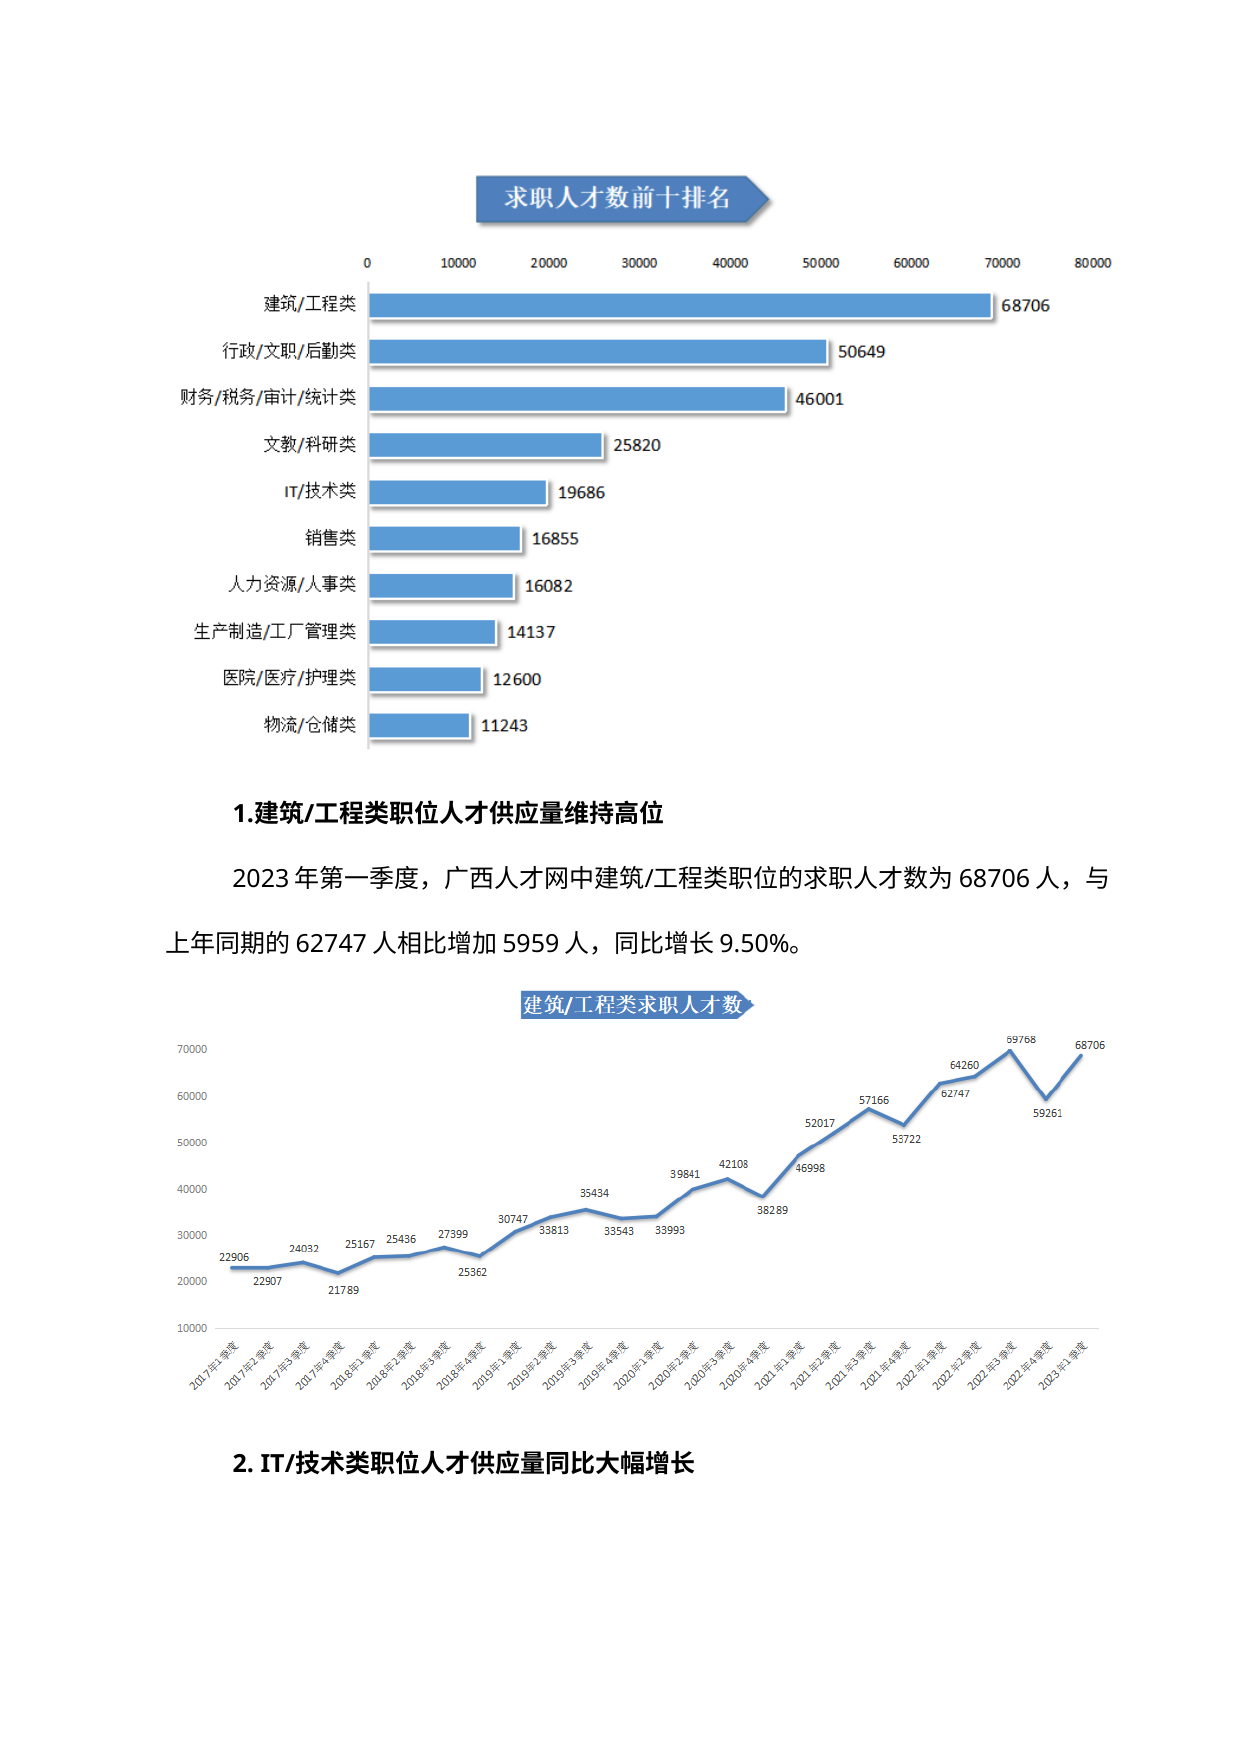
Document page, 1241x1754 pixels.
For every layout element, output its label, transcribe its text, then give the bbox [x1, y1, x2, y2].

text 2. IT/技术类职位人才供应量同比大幅增长 [165, 1429, 1110, 1494]
picture [165, 983, 1113, 1413]
text 1.建筑/工程类职位人才供应量维持高位 [165, 779, 1110, 844]
text 2023年第一季度，广西人才网中建筑/工程类职位的求职人才数为68706人，与上年同期的62747人相比增加5959人，同比增长9.50%。 [165, 844, 1110, 974]
picture [165, 173, 1122, 761]
